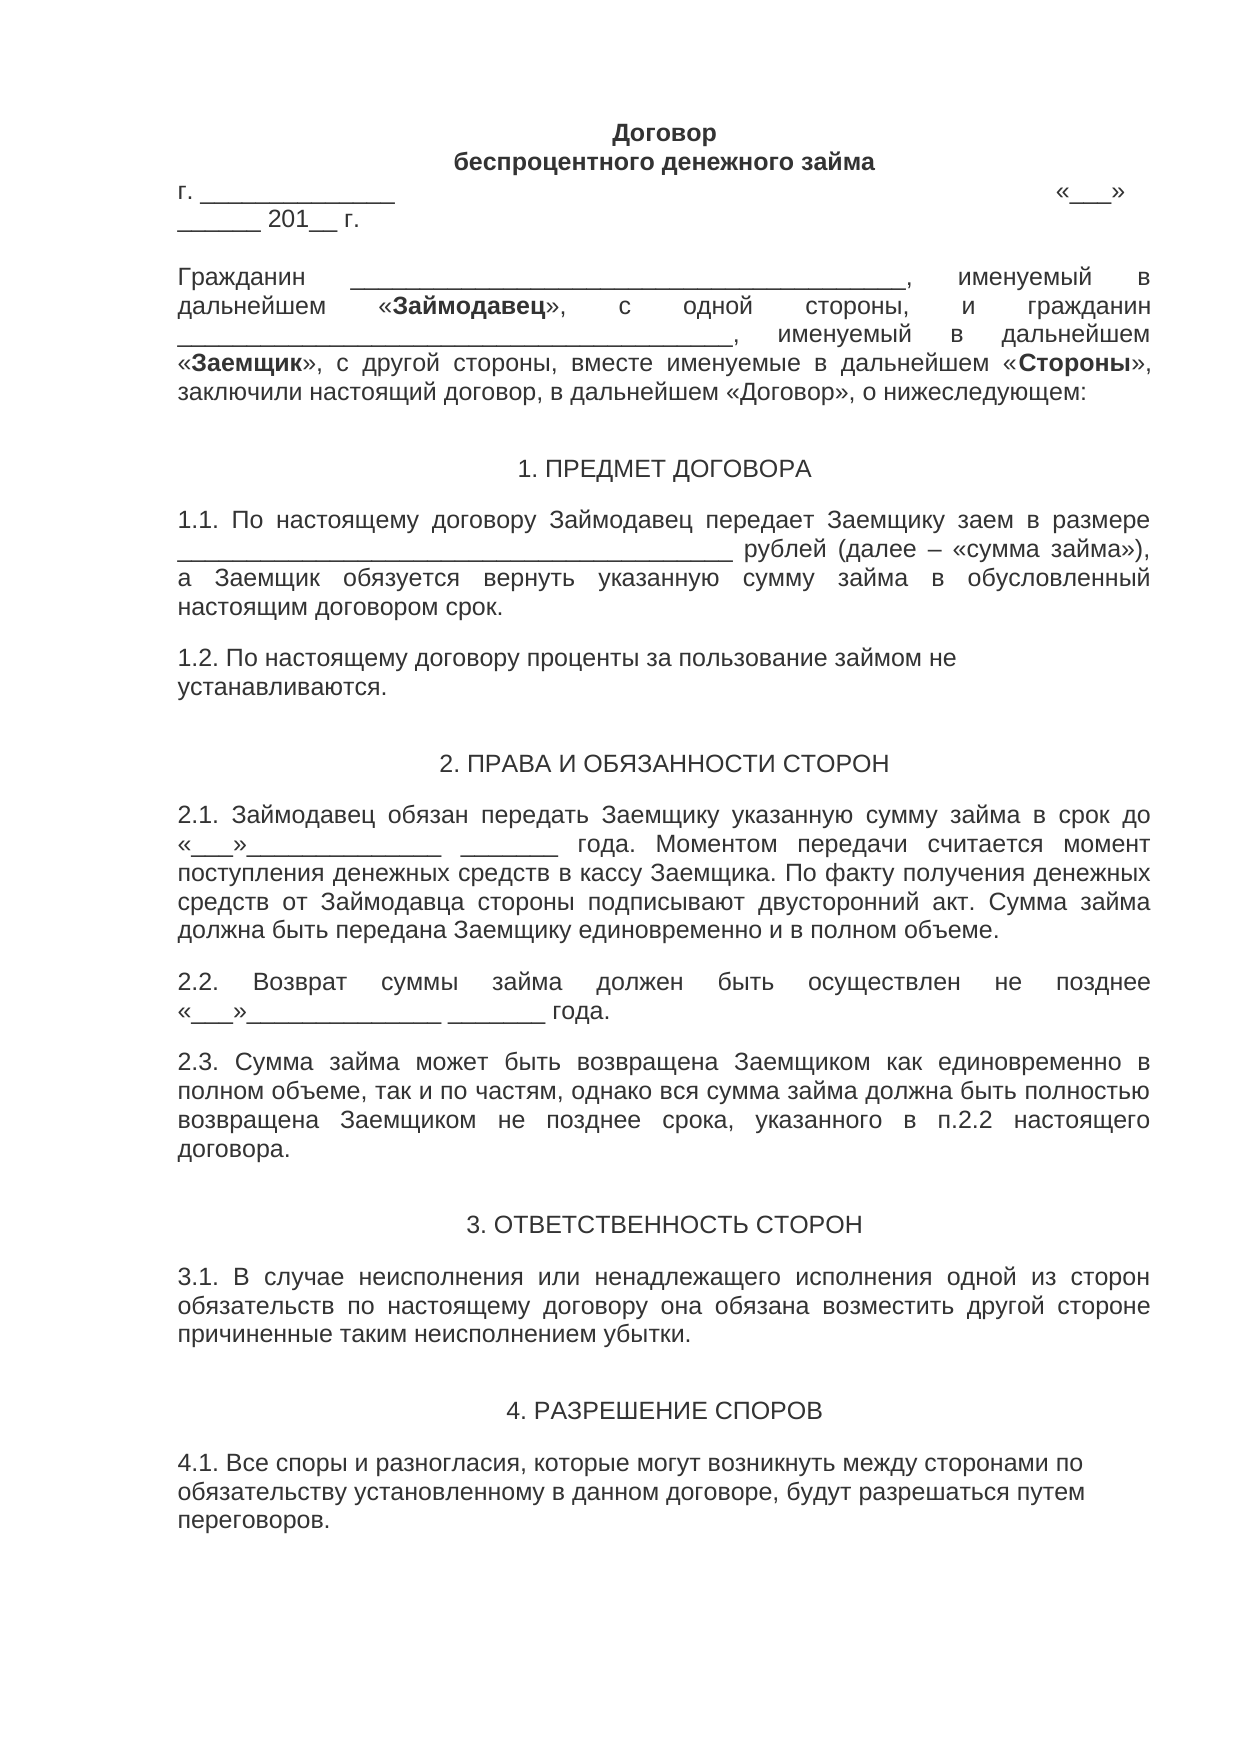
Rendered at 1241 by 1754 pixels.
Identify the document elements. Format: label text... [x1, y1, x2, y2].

text 4.1. Все споры и разногласия, которые могут возникнуть между сторонами по обязательству установленному в данном договоре, будут разрешаться путем переговоров. [177, 1448, 1152, 1534]
text Гражданин ________________________________________, именуемый в дальнейшем «Займодавец», с одной стороны, и гражданин ________________________________________, именуемый в дальнейшем «Заемщик», с другой стороны, вместе именуемые в дальнейшем «Стороны», заключили настоящий договор, в дальнейшем «Договор», о нижеследующем: [177, 262, 1152, 406]
text 3. ОТВЕТСТВЕННОСТЬ СТОРОН [177, 1210, 1152, 1239]
text беспроцентного денежного займа [177, 147, 1152, 176]
text 1.2. По настоящему договору проценты за пользование займом не устанавливаются. [177, 643, 1152, 701]
text 3.1. В случае неисполнения или ненадлежащего исполнения одной из сторон обязательств по настоящему договору она обязана возместить другой стороне причиненные таким неисполнением убытки. [177, 1262, 1152, 1348]
text 2. ПРАВА И ОБЯЗАННОСТИ СТОРОН [177, 748, 1152, 777]
text 2.3. Сумма займа может быть возвращена Заемщиком как единовременно в полном объеме, так и по частям, однако вся сумма займа должна быть полностью возвращена Заемщиком не позднее срока, указанного в п.2.2 настоящего договора. [177, 1047, 1152, 1162]
text г. ______________ ________________________ ___«___» ______ 201__ г. [177, 176, 1152, 233]
text 2.2. Возврат суммы займа должен быть осуществлен не позднее «___»______________ _______ года. [177, 967, 1152, 1024]
text 4. РАЗРЕШЕНИЕ СПОРОВ [177, 1396, 1152, 1425]
text 1. ПРЕДМЕТ ДОГОВОРА [177, 453, 1152, 482]
text Договор [177, 118, 1152, 147]
text 2.1. Займодавец обязан передать Заемщику указанную сумму займа в срок до «___»______________ _______ года. Моментом передачи считается момент поступления денежных средств в кассу Заемщика. По факту получения денежных средств от Займодавца стороны подписывают двусторонний акт. Сумма займа должна быть передана Заемщику единовременно и в полном объеме. [177, 800, 1152, 944]
text 1.1. По настоящему договору Займодавец передает Заемщику заем в размере ________________________________________ рублей (далее – «сумма займа»), а Заемщик обязуется вернуть указанную сумму займа в обусловленный настоящим договором срок. [177, 505, 1152, 620]
